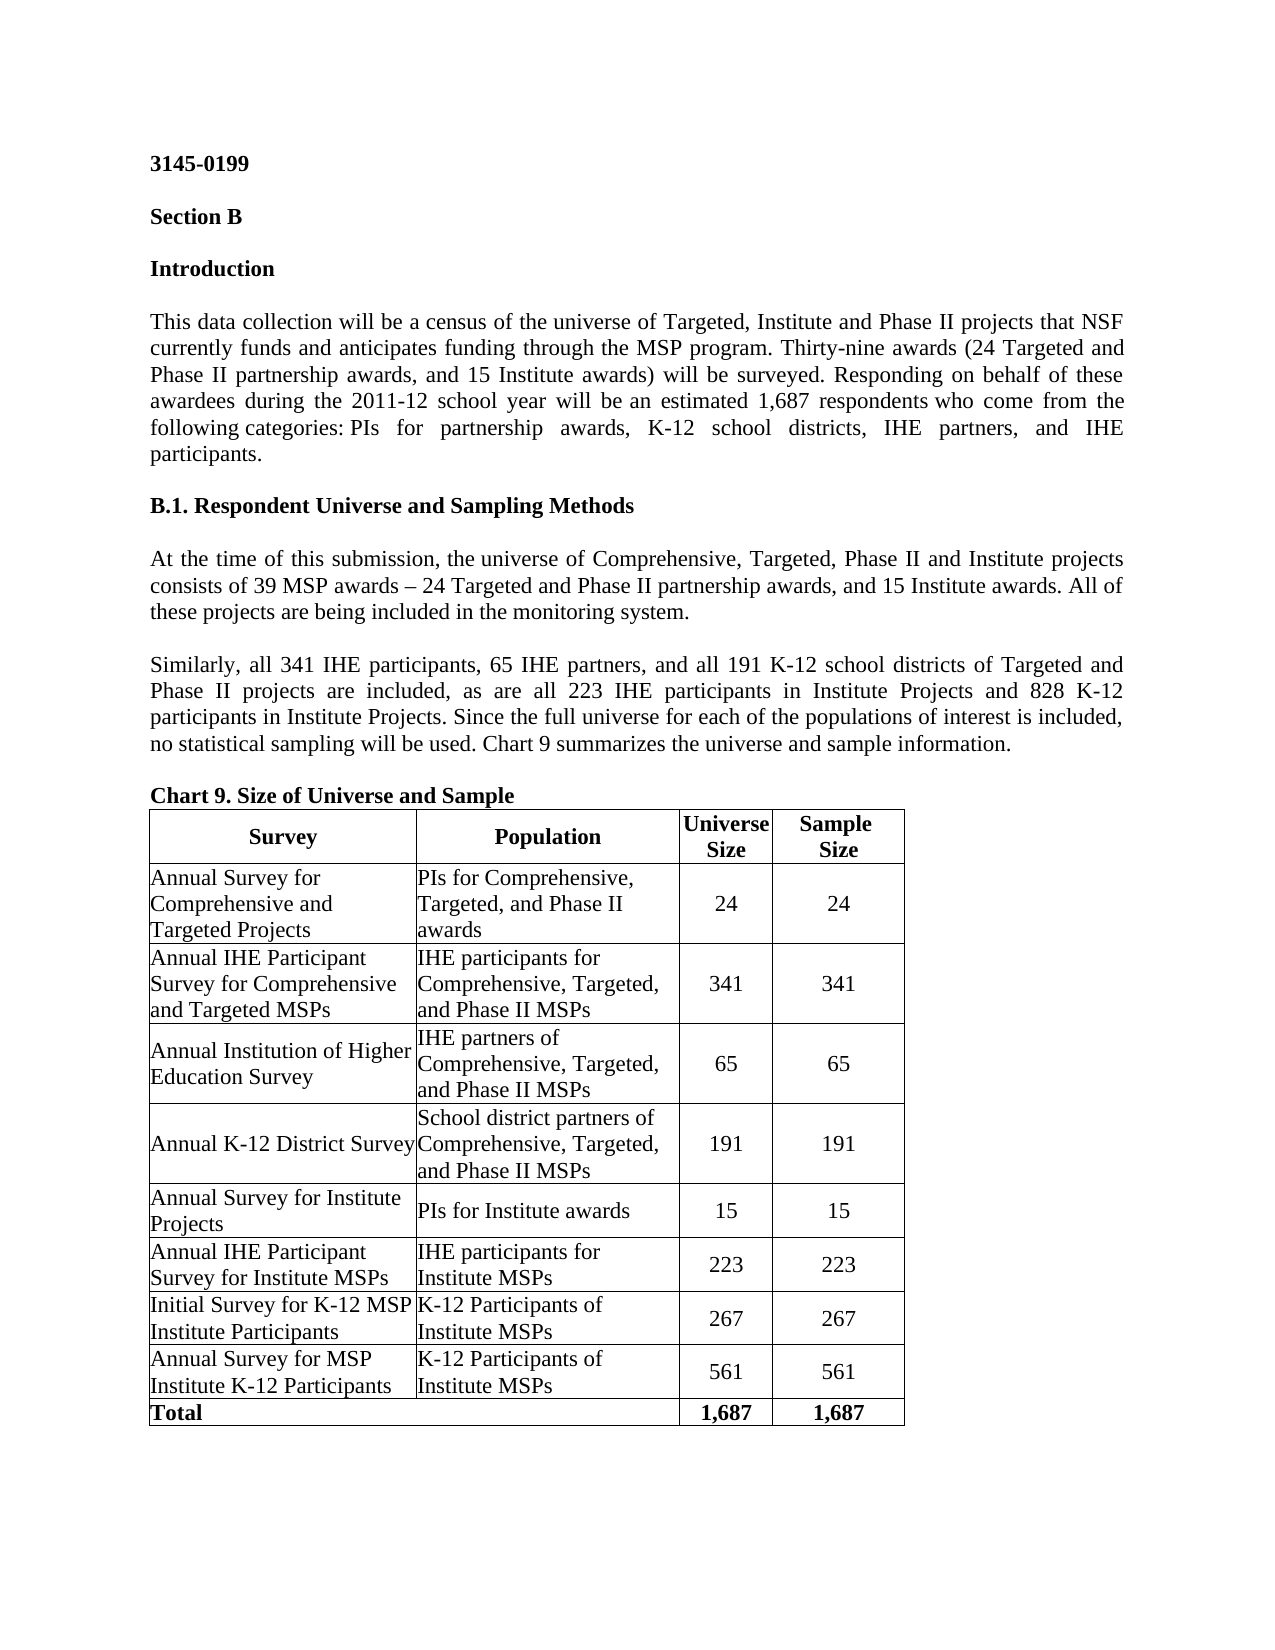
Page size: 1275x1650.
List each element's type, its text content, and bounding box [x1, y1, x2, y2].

table_cell 24 [680, 864, 772, 943]
table_cell 1,687 [680, 1399, 772, 1425]
table_cell 24 [773, 864, 904, 943]
table_cell Annual IHE Participant Survey for Institute MSPs [150, 1238, 416, 1291]
text Similarly, all 341 IHE participants, 65 IHE partners, and all 191 K-12 school districts of Targeted and Phase II projects are included, as are all 223 IHE participants in Institute Projects and 828 K-12 participants in Institute Projects. Since the full universe for each of the populations of interest is included, no statistical sampling will be used. Chart 9 summarizes the universe and sample information. [150, 651, 1125, 756]
table_cell 1,687 [773, 1399, 904, 1425]
table_cell K-12 Participants of Institute MSPs [417, 1292, 679, 1344]
table_cell 267 [773, 1292, 904, 1344]
table_cell Annual K-12 District Survey [150, 1104, 416, 1183]
table_header Survey [150, 810, 416, 863]
table_cell 267 [680, 1292, 772, 1344]
table_cell 561 [773, 1345, 904, 1398]
table_cell 341 [773, 944, 904, 1023]
text This data collection will be a census of the universe of Targeted, Institute and Phase II projects that NSF currently funds and anticipates funding through the MSP program. Thirty-nine awards (24 Targeted and Phase II partnership awards, and 15 Institute awards) will be surveyed. Responding on behalf of these awardees during the 2011-12 school year will be an estimated 1,687 respondents who come from the following categories: PIs for partnership awards, K-12 school districts, IHE partners, and IHE participants. [150, 308, 1125, 466]
table_cell PIs for Institute awards [417, 1184, 679, 1237]
subtitle 3145-0199 [150, 150, 1125, 176]
subtitle B.1. Respondent Universe and Sampling Methods [150, 493, 1125, 519]
table_cell 15 [680, 1184, 772, 1237]
table_cell 65 [680, 1024, 772, 1103]
table_cell IHE partners of Comprehensive, Targeted, and Phase II MSPs [417, 1024, 679, 1103]
table_cell 65 [773, 1024, 904, 1103]
table_cell Annual Institution of Higher Education Survey [150, 1024, 416, 1103]
table_cell 15 [773, 1184, 904, 1237]
table_cell IHE participants for Institute MSPs [417, 1238, 679, 1291]
table_header Universe Size [680, 810, 772, 863]
table_cell K-12 Participants of Institute MSPs [417, 1345, 679, 1398]
table_cell Initial Survey for K-12 MSP Institute Participants [150, 1292, 416, 1344]
table_cell Annual Survey for MSP Institute K-12 Participants [150, 1345, 416, 1398]
table_cell 223 [773, 1238, 904, 1291]
table_cell 191 [680, 1104, 772, 1183]
table_cell School district partners of Comprehensive, Targeted, and Phase II MSPs [417, 1104, 679, 1183]
table_cell PIs for Comprehensive, Targeted, and Phase II awards [417, 864, 679, 943]
table_cell 223 [680, 1238, 772, 1291]
table_cell 191 [773, 1104, 904, 1183]
table_cell Total [150, 1399, 679, 1425]
table_header Sample Size [773, 810, 904, 863]
table_cell 341 [680, 944, 772, 1023]
table_cell IHE participants for Comprehensive, Targeted, and Phase II MSPs [417, 944, 679, 1023]
table_cell Annual IHE Participant Survey for Comprehensive and Targeted MSPs [150, 944, 416, 1023]
table_cell Annual Survey for Institute Projects [150, 1184, 416, 1237]
table_cell 561 [680, 1345, 772, 1398]
table_header Population [417, 810, 679, 863]
text At the time of this submission, the universe of Comprehensive, Targeted, Phase II and Institute projects consists of 39 MSP awards – 24 Targeted and Phase II partnership awards, and 15 Institute awards. All of these projects are being included in the monitoring system. [150, 545, 1125, 624]
subtitle Introduction [150, 255, 1125, 282]
text Chart 9. Size of Universe and Sample [150, 782, 1125, 809]
table_cell Annual Survey for Comprehensive and Targeted Projects [150, 864, 416, 943]
subtitle Section B [150, 203, 1125, 229]
